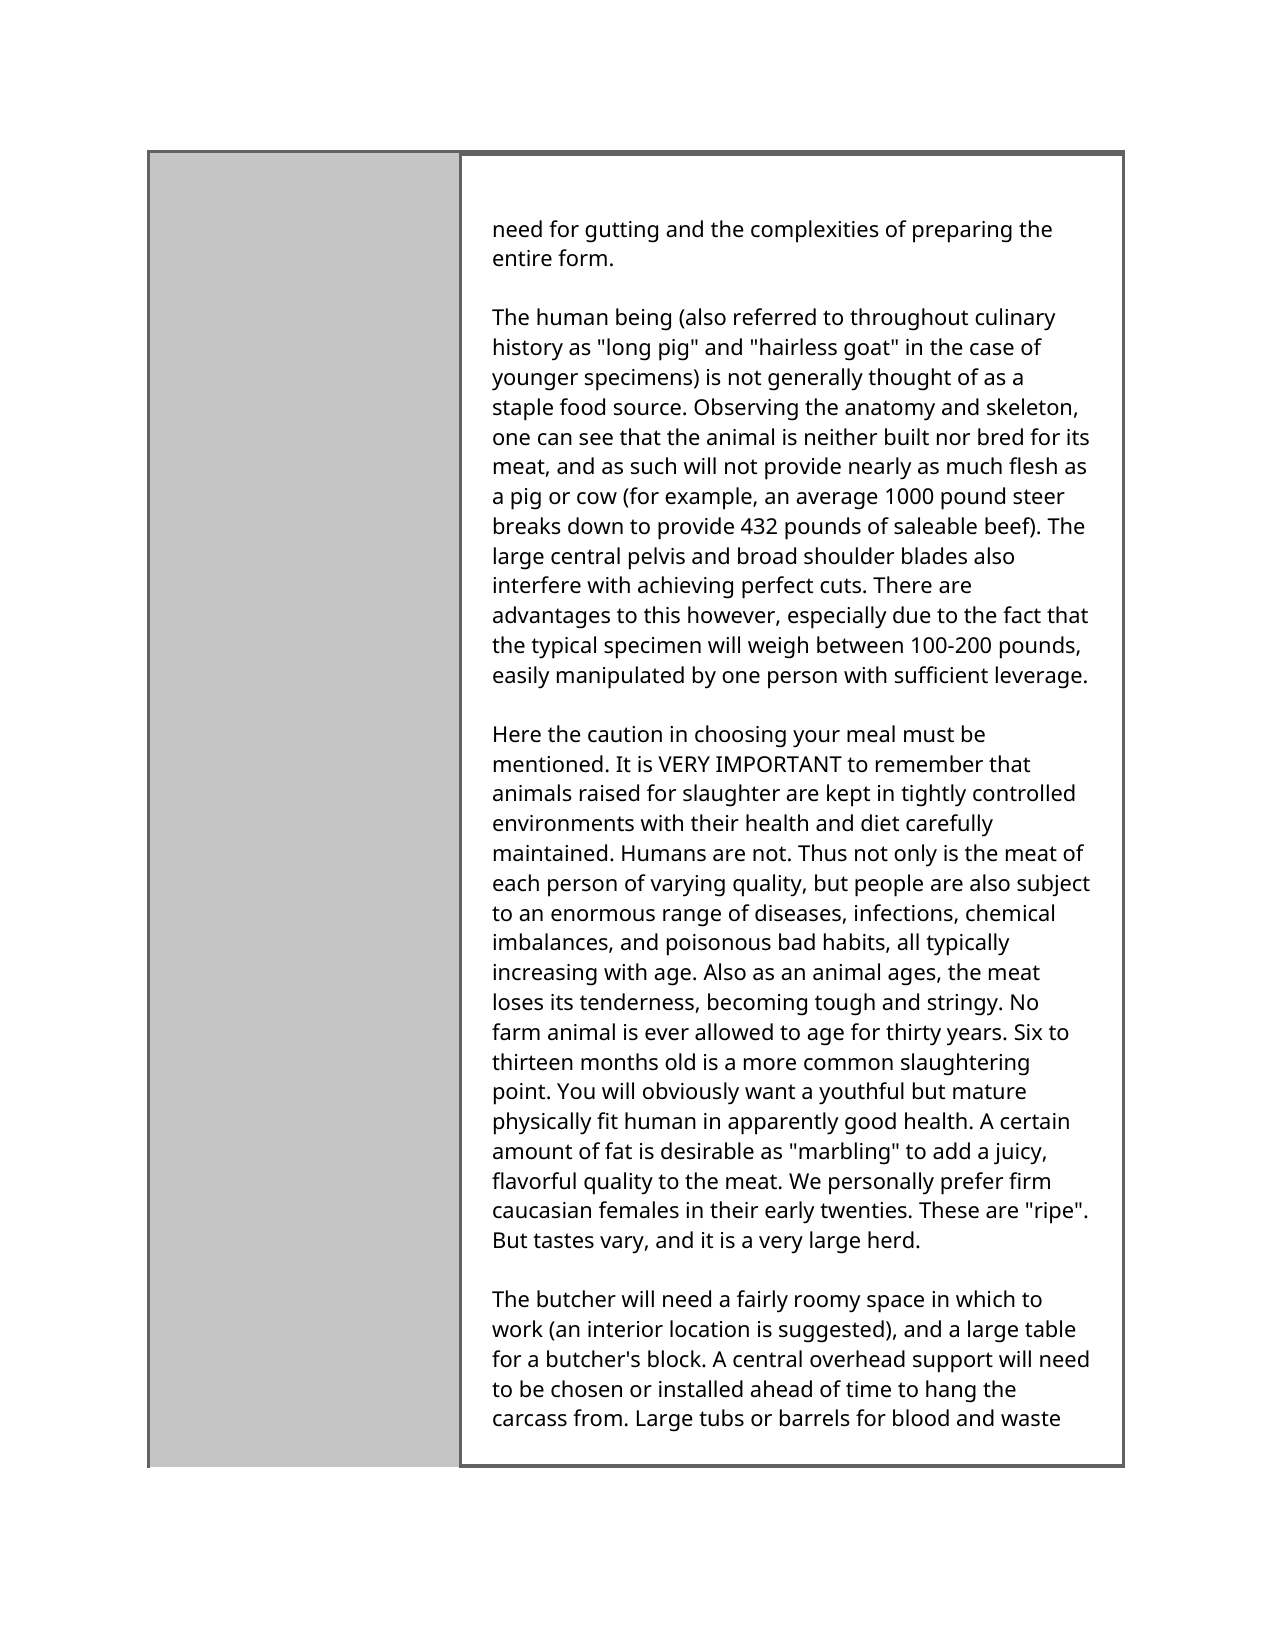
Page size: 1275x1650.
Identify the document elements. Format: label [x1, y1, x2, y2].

table_header [150, 153, 459, 1467]
